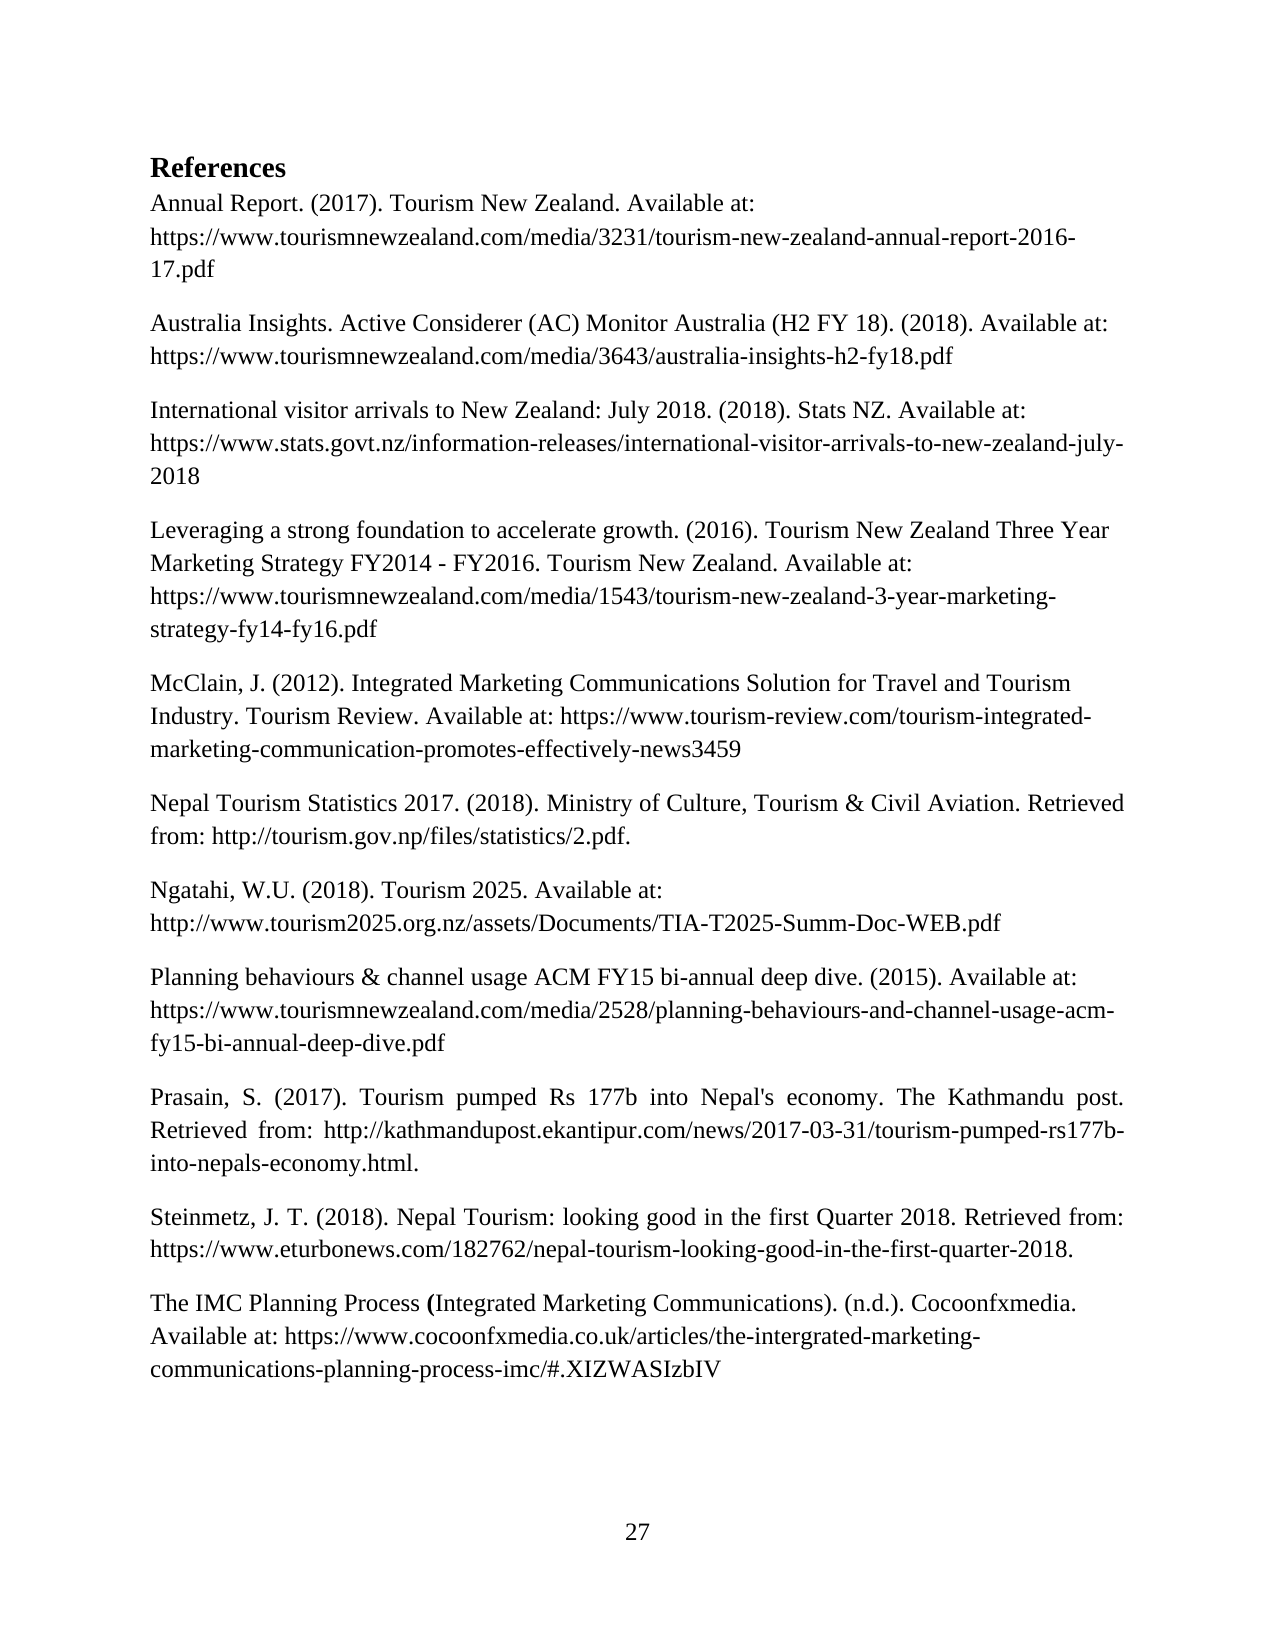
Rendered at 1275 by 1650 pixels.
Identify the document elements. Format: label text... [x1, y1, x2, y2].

text Nepal Tourism Statistics 2017. (2018). Ministry of Culture, Tourism & Civil Aviation. Retrieved from: http://tourism.gov.np/files/statistics/2.pdf. [150, 788, 1125, 850]
text Planning behaviours & channel usage ACM FY15 bi-annual deep dive. (2015). Available at: https://www.tourismnewzealand.com/media/2528/planning-behaviours-and-channel-usage-acm-fy15-bi-annual-deep-dive.pdf [150, 962, 1125, 1057]
text Steinmetz, J. T. (2018). Nepal Tourism: looking good in the first Quarter 2018. Retrieved from: https://www.eturbonews.com/182762/nepal-tourism-looking-good-in-the-first-quarter-2018. [150, 1202, 1125, 1263]
text Prasain, S. (2017). Tourism pumped Rs 177b into Nepal's economy. The Kathmandu post. Retrieved from: http://kathmandupost.ekantipur.com/news/2017-03-31/tourism-pumped-rs177b-into-nepals-economy.html. [150, 1082, 1125, 1176]
text International visitor arrivals to New Zealand: July 2018. (2018). Stats NZ. Available at: https://www.stats.govt.nz/information-releases/international-visitor-arrivals-to-new-zealand-july-2018 [150, 395, 1125, 490]
text Australia Insights. Active Considerer (AC) Monitor Australia (H2 FY 18). (2018). Available at: https://www.tourismnewzealand.com/media/3643/australia-insights-h2-fy18.pdf [150, 308, 1125, 370]
text Ngatahi, W.U. (2018). Tourism 2025. Available at: http://www.tourism2025.org.nz/assets/Documents/TIA-T2025-Summ-Doc-WEB.pdf [150, 875, 1125, 937]
text Leveraging a strong foundation to accelerate growth. (2016). Tourism New Zealand Three Year Marketing Strategy FY2014 - FY2016. Tourism New Zealand. Available at: https://www.tourismnewzealand.com/media/1543/tourism-new-zealand-3-year-marketing-strategy-fy14-fy16.pdf [150, 515, 1125, 643]
text McClain, J. (2012). Integrated Marketing Communications Solution for Travel and Tourism Industry. Tourism Review. Available at: https://www.tourism-review.com/tourism-integrated-marketing-communication-promotes-effectively-news3459 [150, 668, 1125, 763]
text Annual Report. (2017). Tourism New Zealand. Available at: https://www.tourismnewzealand.com/media/3231/tourism-new-zealand-annual-report-2016-17.pdf [150, 188, 1125, 283]
text The IMC Planning Process (Integrated Marketing Communications). (n.d.). Cocoonfxmedia. Available at: https://www.cocoonfxmedia.co.uk/articles/the-intergrated-marketing-communications-planning-process-imc/#.XIZWASIzbIV [150, 1288, 1125, 1383]
subtitle References [150, 150, 1125, 183]
